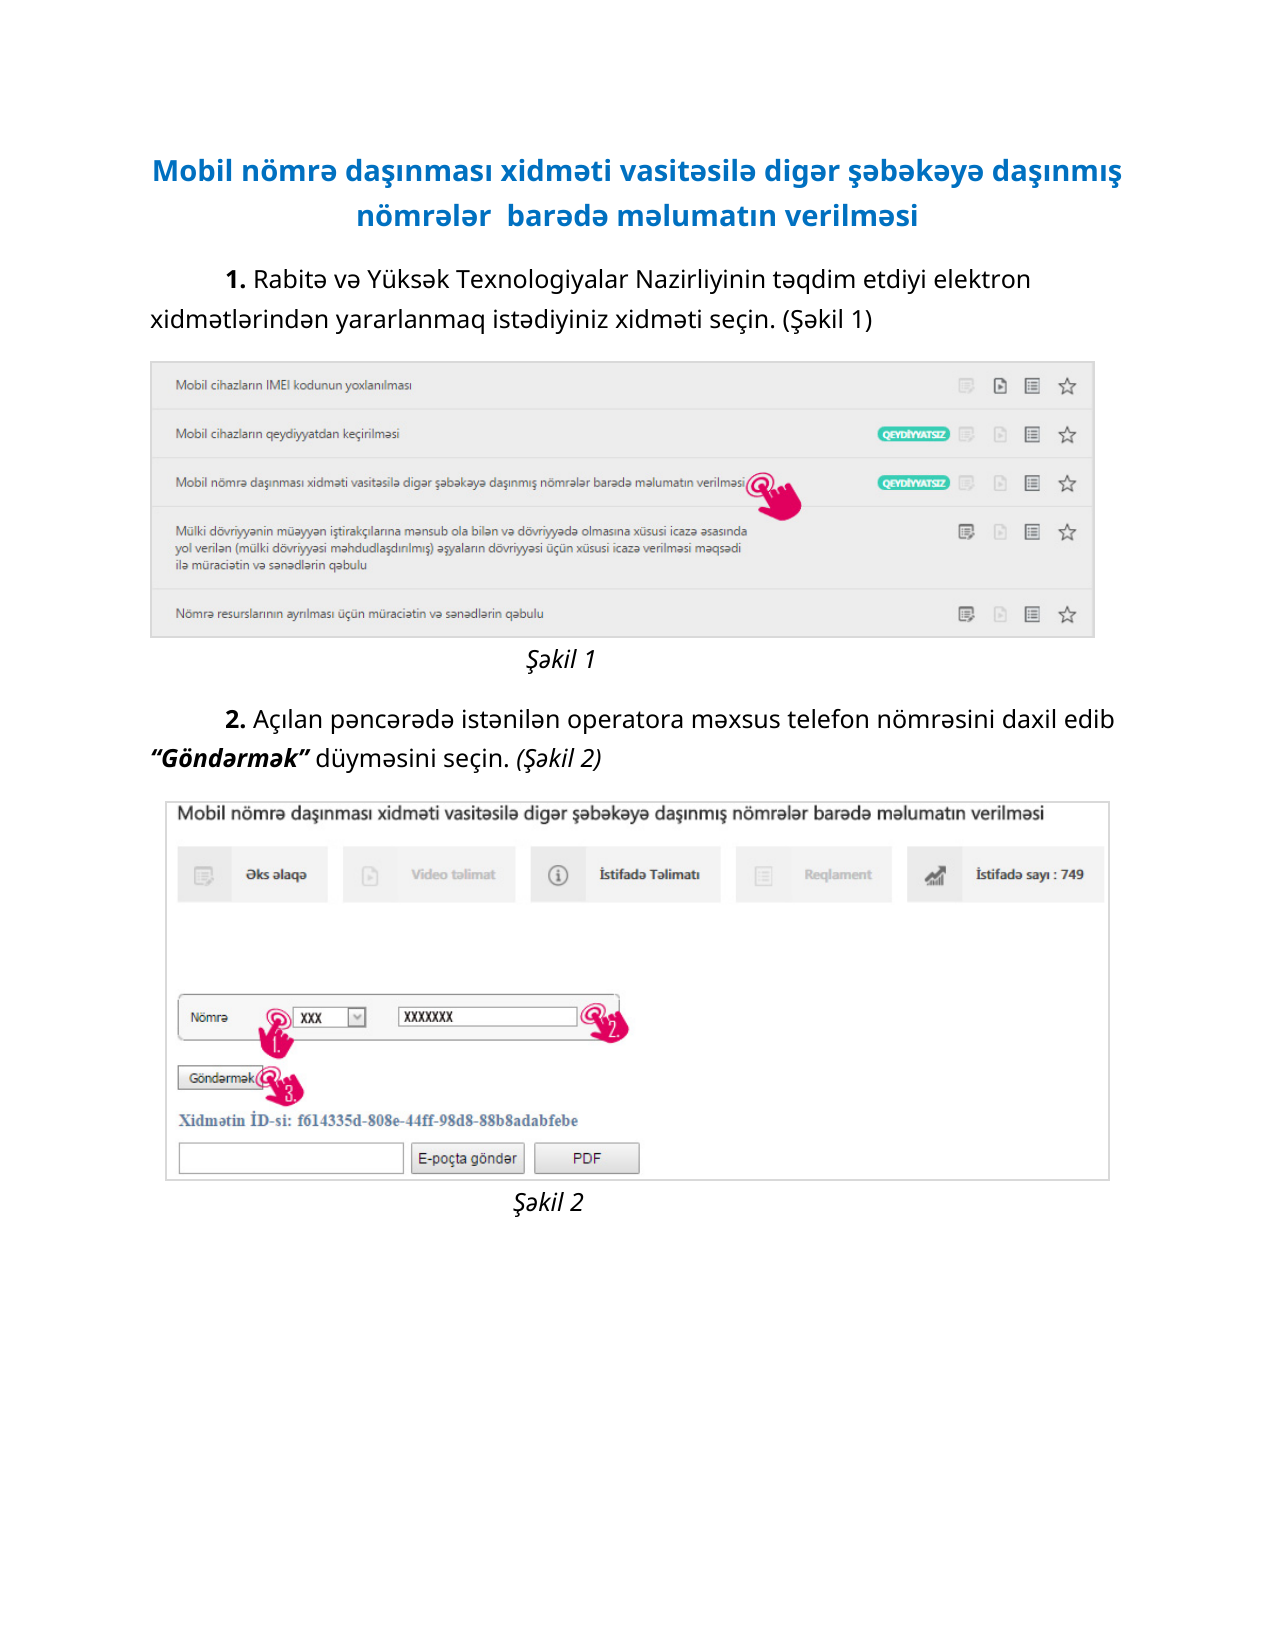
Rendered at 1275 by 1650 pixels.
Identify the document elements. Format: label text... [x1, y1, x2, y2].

text Mobil nömrə daşınması xidməti vasitəsilə digər şəbəkəyə daşınmış nömrələr barədə məlumatın verilməsi [150, 150, 1125, 235]
text Şəkil 2 [150, 1185, 1125, 1219]
text 1. Rabitə və Yüksək Texnologiyalar Nazirliyinin təqdim etdiyi elektron xidmətlərindən yararlanmaq istədiyiniz xidməti seçin. (Şəkil 1) [150, 262, 1125, 335]
text Şəkil 1 [150, 642, 1125, 676]
picture [152, 363, 1093, 636]
text 2. Açılan pəncərədə istənilən operatora məxsus telefon nömrəsini daxil edib “Göndərmək” düyməsini seçin. (Şəkil 2) [150, 702, 1125, 775]
picture [167, 803, 1108, 1179]
